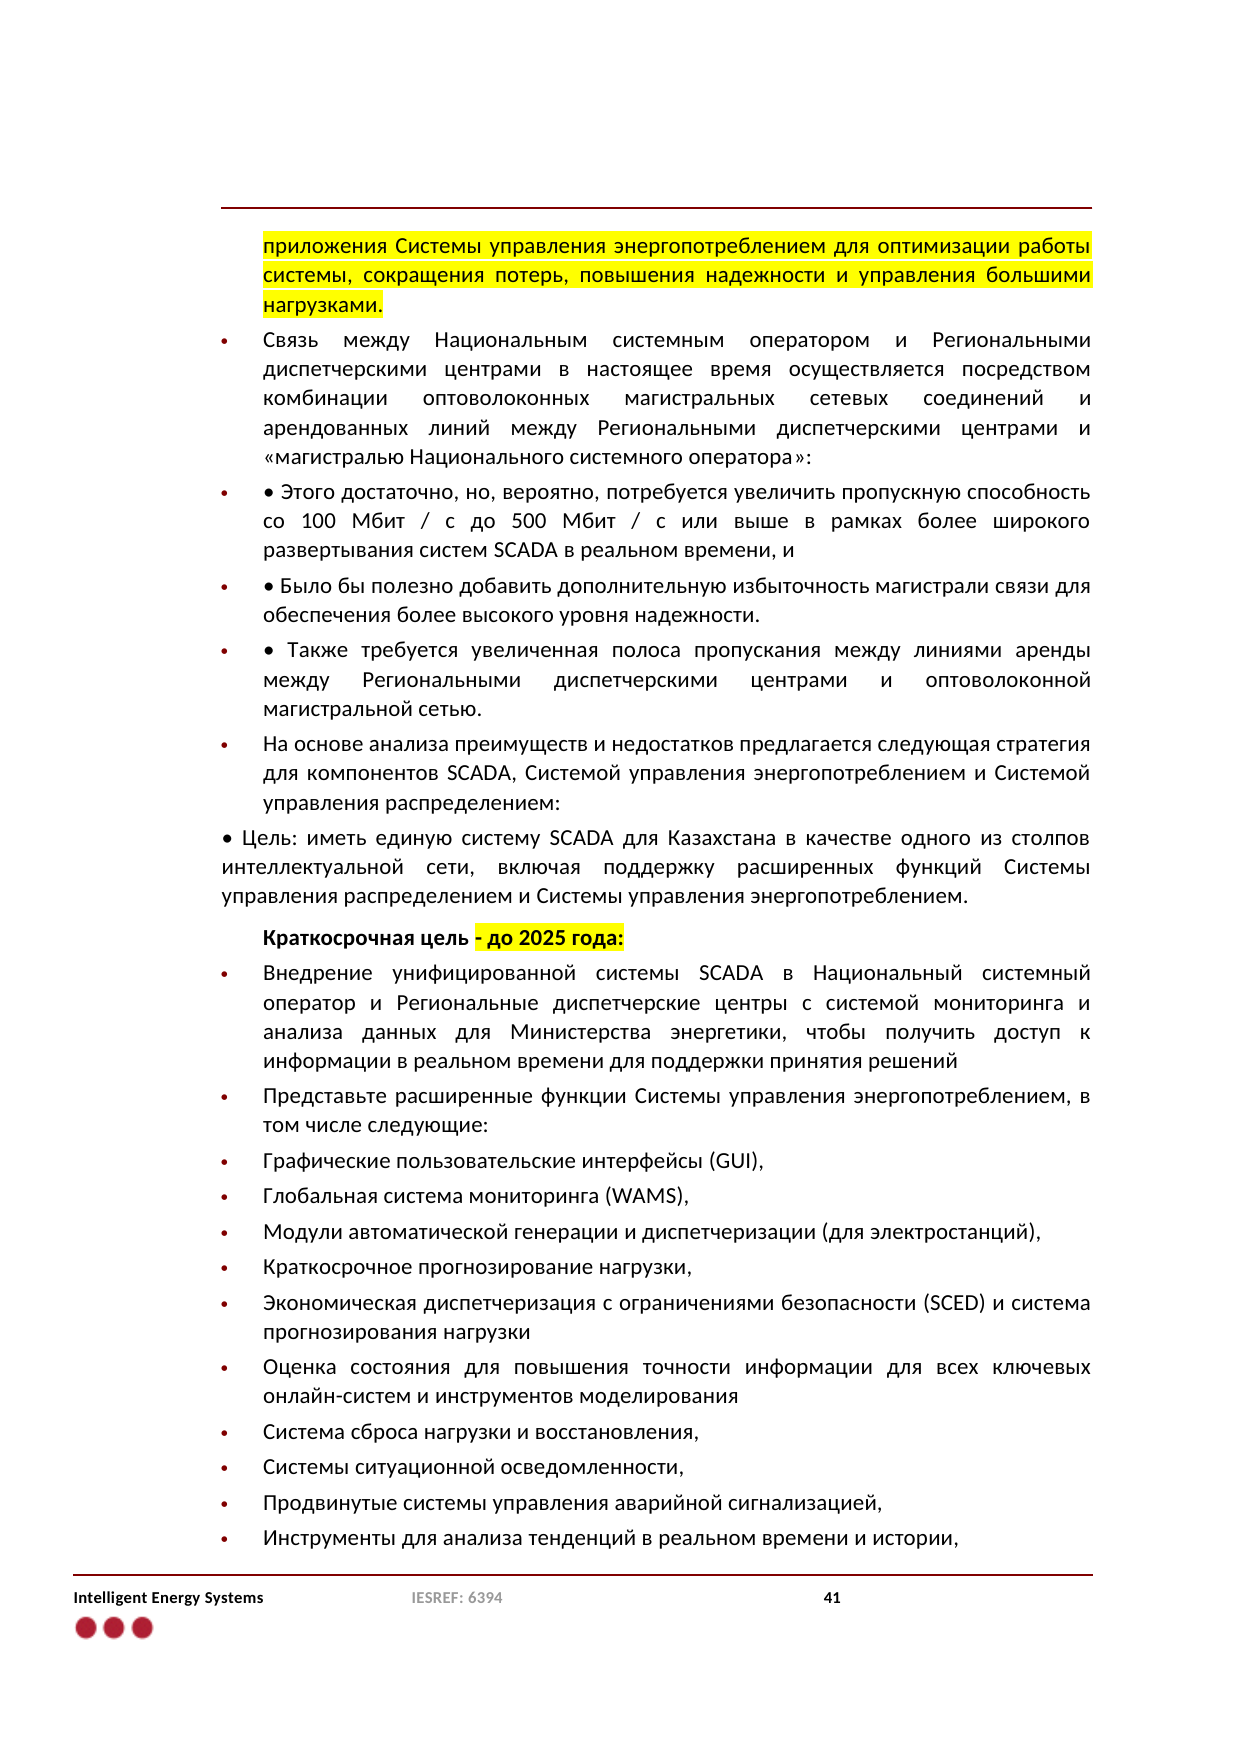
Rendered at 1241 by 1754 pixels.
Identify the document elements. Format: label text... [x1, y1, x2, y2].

text • Цель: иметь единую систему SCADA для Казахстана в качестве одного из столпов интеллектуальной сети, включая поддержку расширенных функций Системы управления распределением и Системы управления энергопотреблением. [221, 822, 1092, 909]
list Экономическая диспетчеризация с ограничениями безопасности (SCED) и система прогнозирования нагрузки [221, 1286, 1092, 1345]
list Внедрение унифицированной системы SCADA в Национальный системный оператор и Региональные диспетчерские центры с системой мониторинга и анализа данных для Министерства энергетики, чтобы получить доступ к информации в реальном времени для поддержки принятия решений [221, 957, 1092, 1074]
list Связь между Национальным системным оператором и Региональными диспетчерскими центрами в настоящее время осуществляется посредством комбинации оптоволоконных магистральных сетевых соединений и арендованных линий между Региональными диспетчерскими центрами и «магистралью Национального системного оператора»: [221, 324, 1092, 470]
list Оценка состояния для повышения точности информации для всех ключевых онлайн-систем и инструментов моделирования [221, 1351, 1092, 1409]
list • Было бы полезно добавить дополнительную избыточность магистрали связи для обеспечения более высокого уровня надежности. [221, 570, 1092, 628]
list Продвинутые системы управления аварийной сигнализацией, [221, 1486, 1092, 1516]
list На основе анализа преимуществ и недостатков предлагается следующая стратегия для компонентов SCADA, Системой управления энергопотреблением и Системой управления распределением: [221, 728, 1092, 816]
list • Этого достаточно, но, вероятно, потребуется увеличить пропускную способность со 100 Мбит / с до 500 Мбит / с или выше в рамках более широкого развертывания систем SCADA в реальном времени, и [221, 476, 1092, 563]
picture [73, 1614, 157, 1643]
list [221, 230, 1092, 318]
list • Также требуется увеличенная полоса пропускания между линиями аренды между Региональными диспетчерскими центрами и оптоволоконной магистральной сетью. [221, 634, 1092, 722]
list Краткосрочное прогнозирование нагрузки, [221, 1251, 1092, 1280]
list Графические пользовательские интерфейсы (GUI), [221, 1145, 1092, 1174]
list Система сброса нагрузки и восстановления, [221, 1416, 1092, 1445]
list Модули автоматической генерации и диспетчеризации (для электростанций), [221, 1216, 1092, 1245]
list Системы ситуационной осведомленности, [221, 1451, 1092, 1480]
list Инструменты для анализа тенденций в реальном времени и истории, [221, 1522, 1092, 1551]
list Краткосрочная цель - до 2025 года: [263, 922, 1092, 951]
list Глобальная система мониторинга (WAMS), [221, 1180, 1092, 1209]
list Представьте расширенные функции Системы управления энергопотреблением, в том числе следующие: [221, 1080, 1092, 1138]
